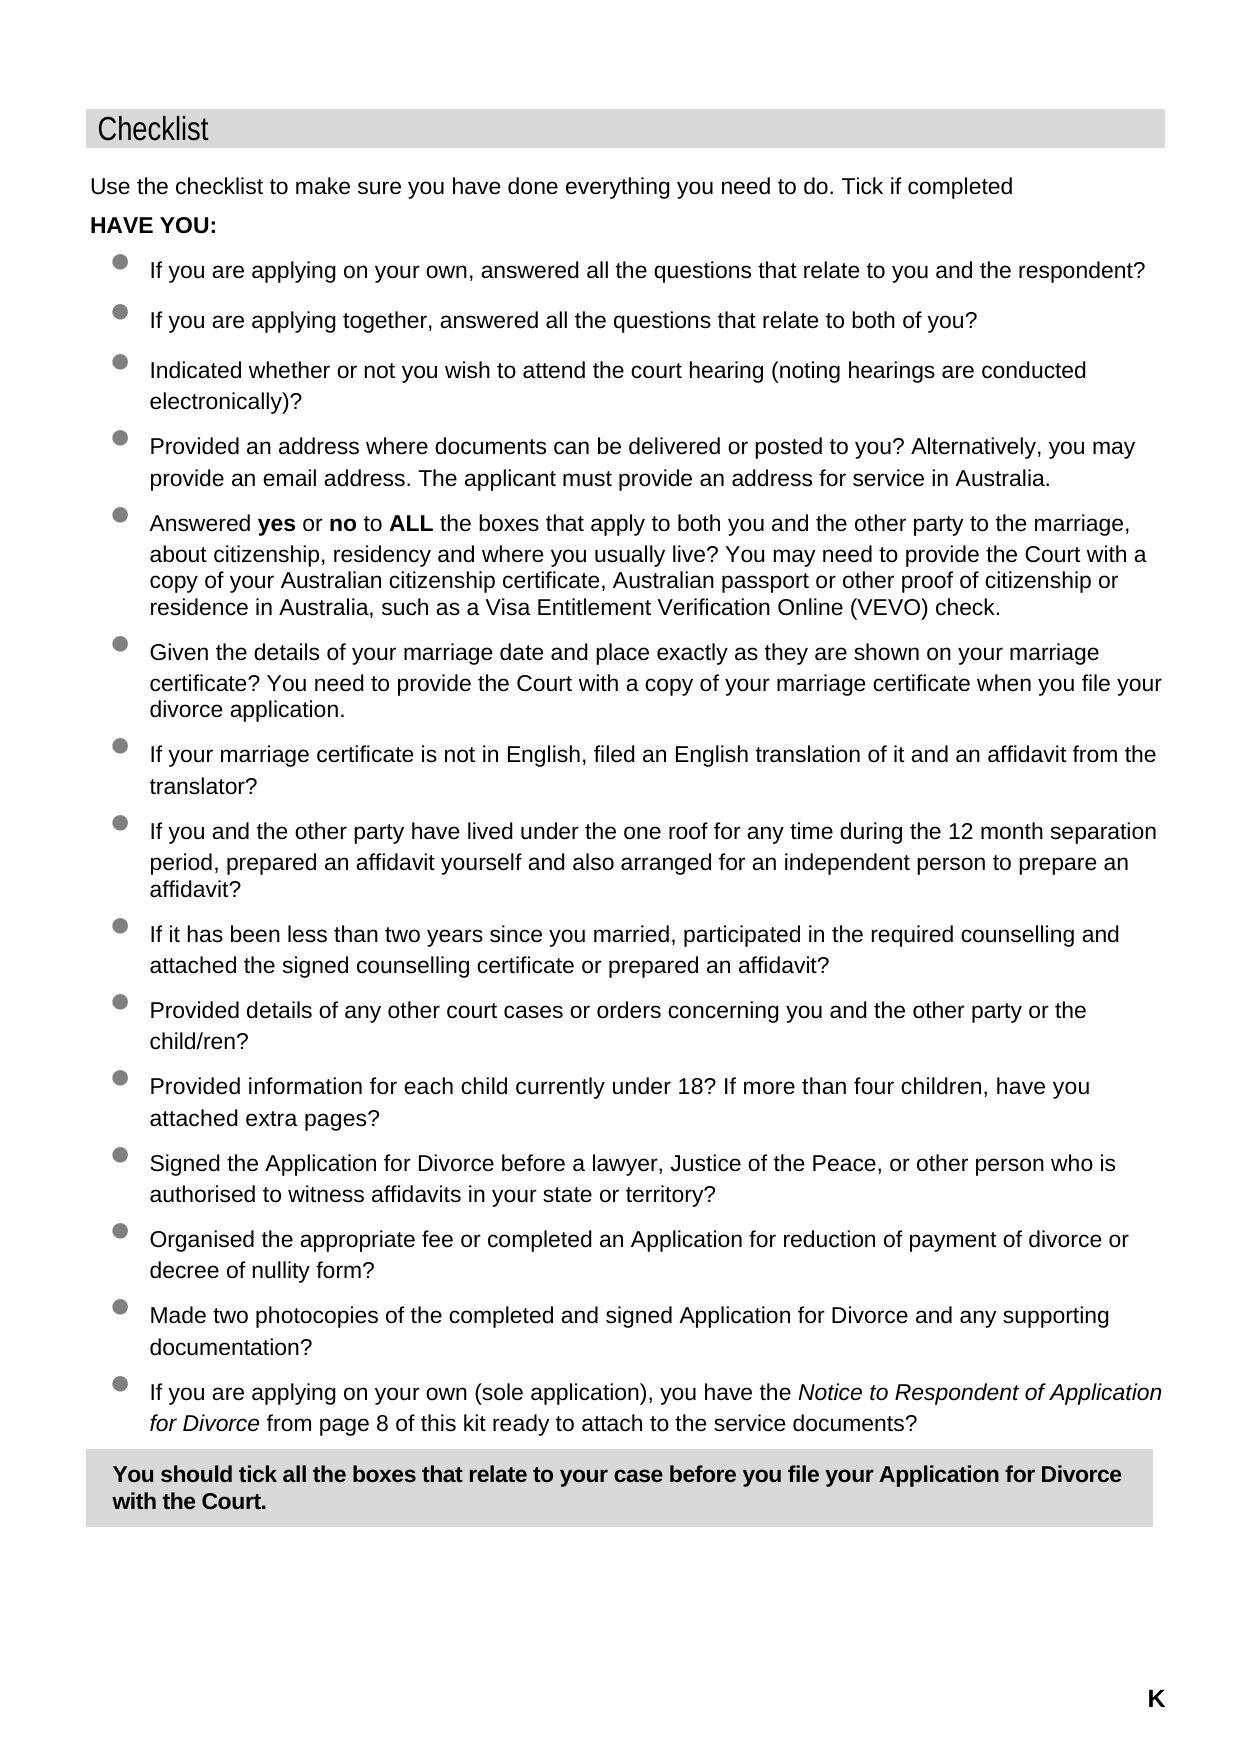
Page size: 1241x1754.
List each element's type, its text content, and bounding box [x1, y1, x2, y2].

list If you and the other party have lived under the one roof for any time during the 12 month separation period, prepared an affidavit yourself and also arranged for an independent person to prepare an affidavit? [112, 807, 1165, 902]
text Use the checklist to make sure you have done everything you need to do. Tick if completed [90, 173, 1165, 199]
list If you are applying on your own (sole application), you have the Notice to Respondent of Application for Divorce from page 8 of this kit ready to attach to the service documents? [112, 1368, 1165, 1436]
list Made two photocopies of the completed and signed Application for Divorce and any supporting documentation? [112, 1292, 1165, 1360]
list Provided an address where documents can be delivered or posted to you? Alternatively, you may provide an email address. The applicant must provide an address for service in Australia. [112, 423, 1165, 491]
list Answered yes or no to all the boxes that apply to both you and the other party to the marriage, about citizenship, residency and where you usually live? You may need to provide the Court with a copy of your Australian citizenship certificate, Australian passport or other proof of citizenship or residence in Australia, such as a Visa Entitlement Verification Online (VEVO) check. [112, 499, 1165, 620]
list Given the details of your marriage date and place exactly as they are shown on your marriage certificate? You need to provide the Court with a copy of your marriage certificate when you file your divorce application. [112, 628, 1165, 723]
list If it has been less than two years since you married, participated in the required counselling and attached the signed counselling certificate or prepared an affidavit? [112, 910, 1165, 978]
list Signed the Application for Divorce before a lawyer, Justice of the Peace, or other person who is authorised to witness affidavits in your state or territory? [112, 1139, 1165, 1207]
list Indicated whether or not you wish to attend the court hearing (noting hearings are conducted electronically)? [112, 347, 1165, 415]
table_header Checklist [86, 109, 1165, 148]
list If your marriage certificate is not in English, filed an English translation of it and an affidavit from the translator? [112, 731, 1165, 799]
list Provided information for each child currently under 18? If more than four children, have you attached extra pages? [112, 1063, 1165, 1131]
table_header You should tick all the boxes that relate to your case before you file your Application for Divorce with the Court. [86, 1449, 1153, 1527]
list If you are applying on your own, answered all the questions that relate to you and the respondent? [112, 247, 1165, 288]
list Provided details of any other court cases or orders concerning you and the other party or the child/ren? [112, 987, 1165, 1054]
list Organised the appropriate fee or completed an Application for reduction of payment of divorce or decree of nullity form? [112, 1216, 1165, 1284]
text HAVE YOU: [90, 212, 1165, 238]
list If you are applying together, answered all the questions that relate to both of you? [112, 297, 1165, 338]
